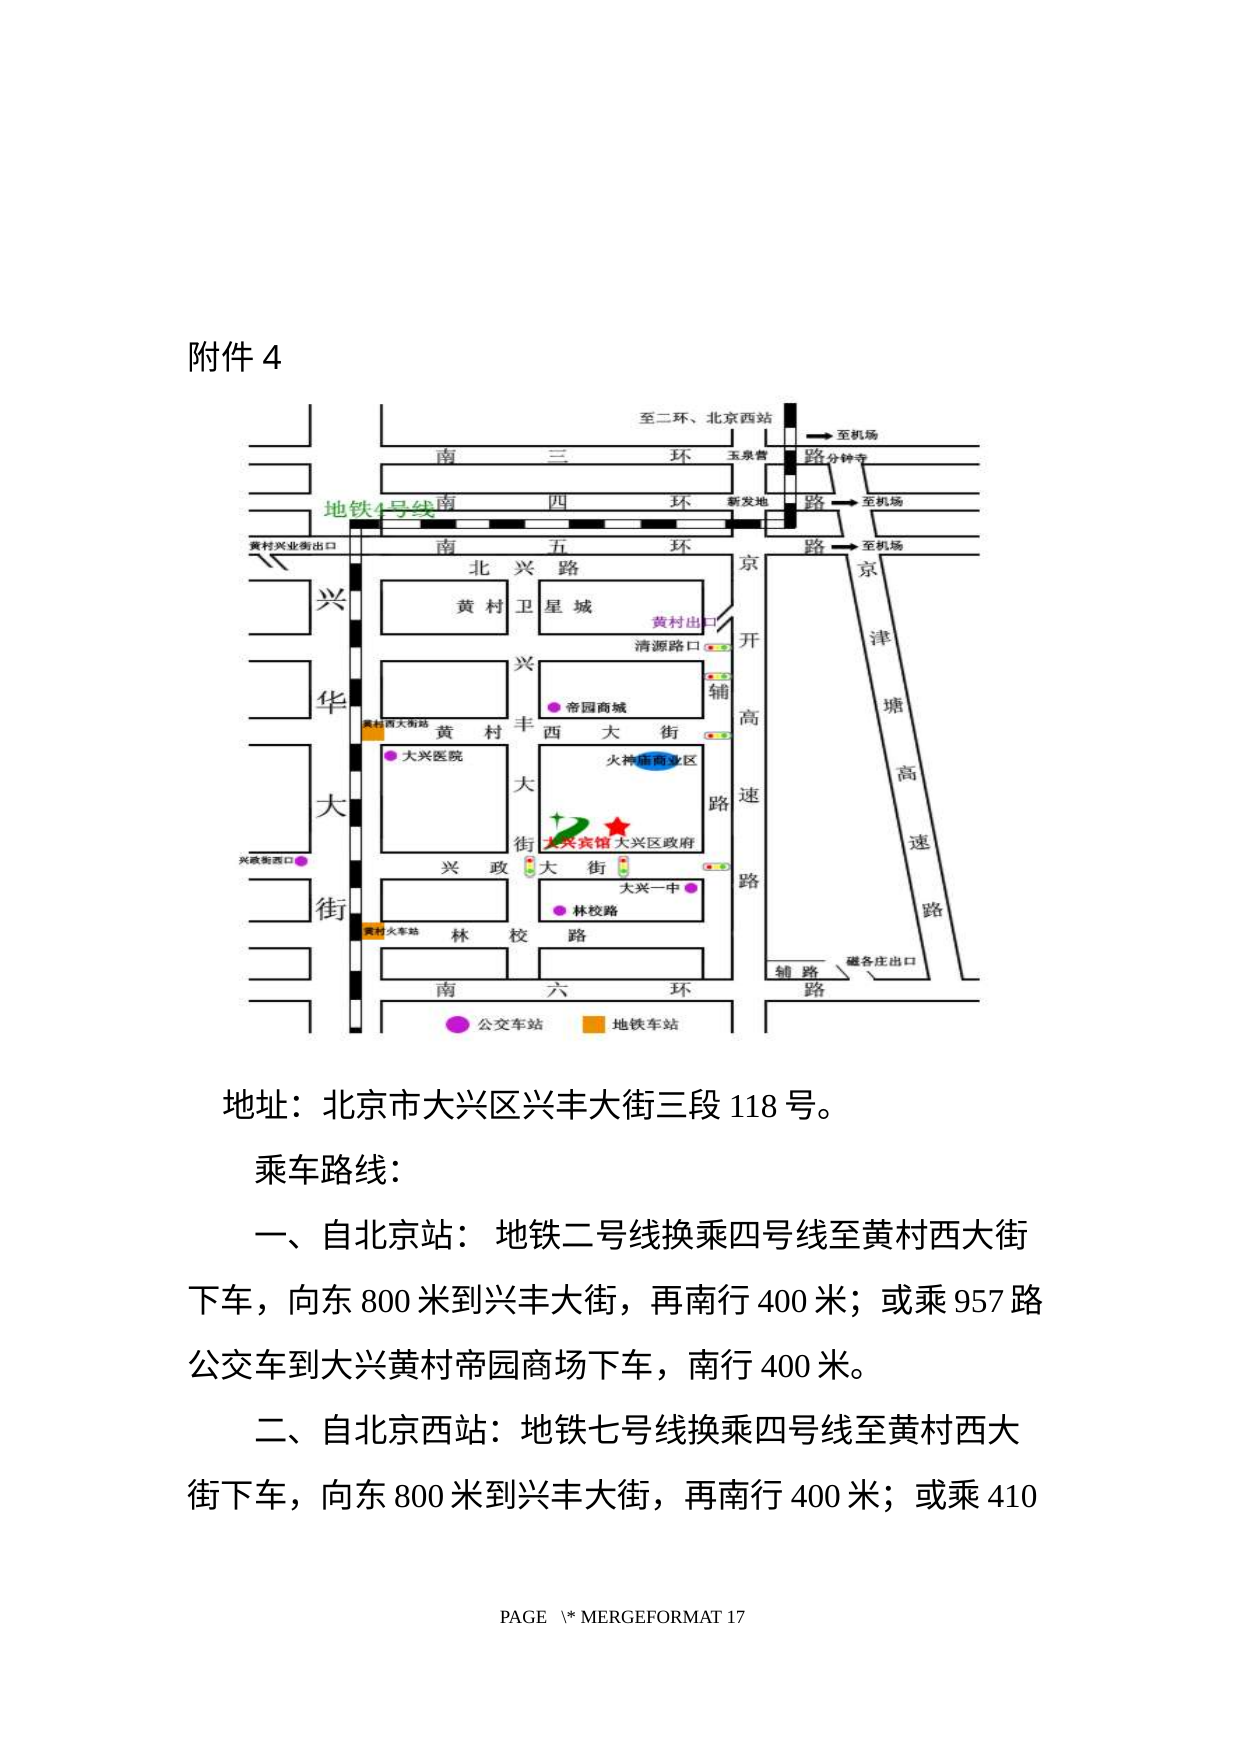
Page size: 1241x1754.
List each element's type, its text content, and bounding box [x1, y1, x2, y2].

text 乘车路线： [187, 1135, 1053, 1200]
picture [228, 387, 1012, 1058]
text 一、自北京站： 地铁二号线换乘四号线至黄村西大街下车，向东800米到兴丰大街，再南行400米；或乘957路公交车到大兴黄村帝园商场下车，南行400米。 [187, 1200, 1053, 1395]
text 地址：北京市大兴区兴丰大街三段118号。 [187, 1070, 1053, 1135]
text 附件4 [187, 323, 1053, 388]
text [187, 1395, 1053, 1525]
